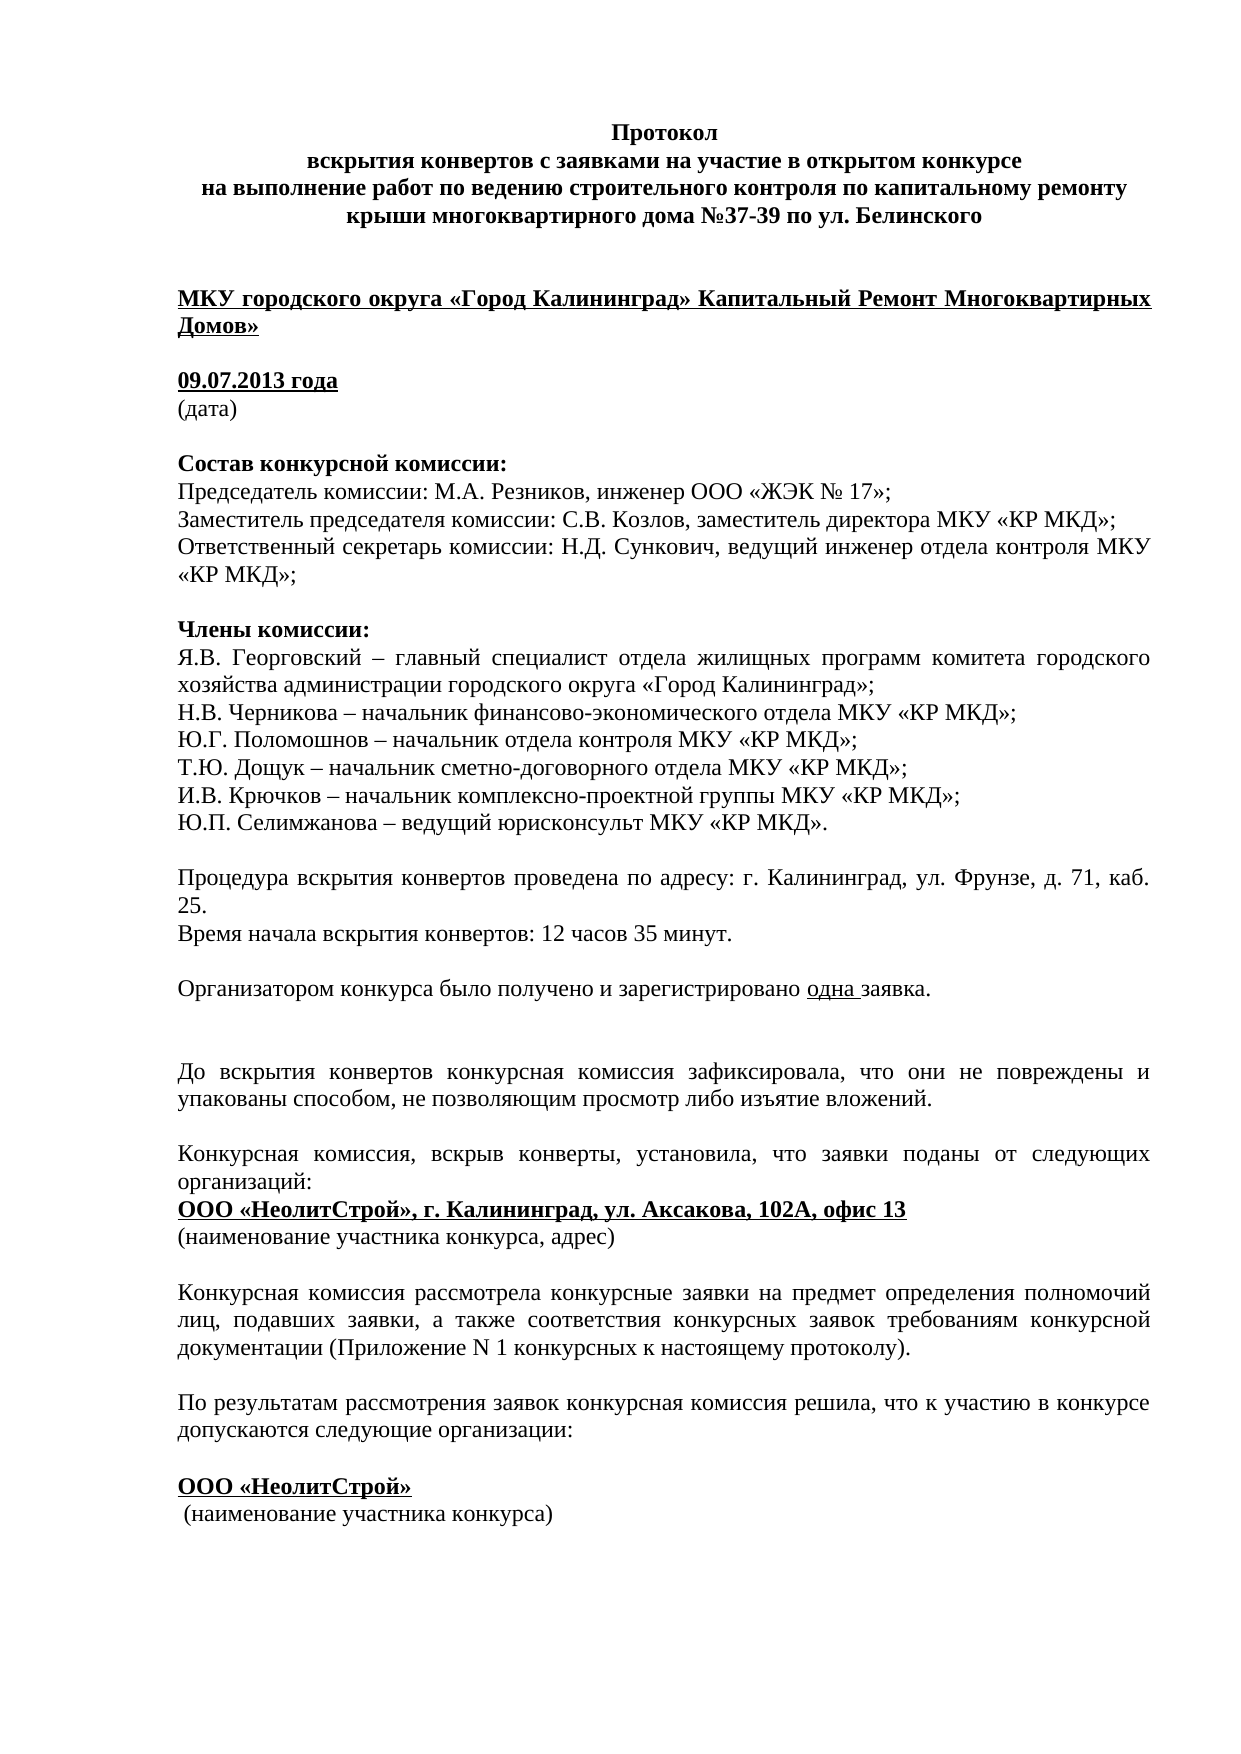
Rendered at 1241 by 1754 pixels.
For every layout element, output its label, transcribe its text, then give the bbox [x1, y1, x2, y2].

text (наименование участника конкурса) [177, 1499, 1152, 1527]
text (дата) [177, 394, 1152, 422]
text Процедура вскрытия конвертов проведена по адресу: г. Калининград, ул. Фрунзе, д. 71, каб. 25. [177, 863, 1152, 919]
text Состав конкурсной комиссии: [177, 449, 1152, 477]
text ООО «НеолитСтрой», г. Калининград, ул. Аксакова, 102А, офис 13 [177, 1195, 1152, 1222]
text Я.В. Георговский – главный специалист отдела жилищных программ комитета городского хозяйства администрации городского округа «Город Калининград»; [177, 643, 1152, 698]
text Ю.П. Селимжанова – ведущий юрисконсульт МКУ «КР МКД». [177, 808, 1152, 836]
text Ответственный секретарь комиссии: Н.Д. Сункович, ведущий инженер отдела контроля МКУ «КР МКД»; [177, 532, 1152, 587]
text МКУ городского округа «Город Калининград» Капитальный Ремонт Многоквартирных Домов» [177, 309, 1152, 339]
text Конкурсная комиссия, вскрыв конверты, установила, что заявки поданы от следующих организаций: [177, 1139, 1152, 1195]
text Организатором конкурса было получено и зарегистрировано одна заявка. [177, 974, 1152, 1001]
text Ю.Г. Поломошнов – начальник отдела контроля МКУ «КР МКД»; [177, 725, 1152, 753]
text на выполнение работ по ведению строительного контроля по капитальному ремонту крыши многоквартирного дома №37-39 по ул. Белинского [177, 173, 1152, 228]
text 09.07.2013 года [177, 367, 1152, 394]
text ООО «НеолитСтрой» [177, 1472, 1152, 1499]
text Время начала вскрытия конвертов: 12 часов 35 минут. [177, 919, 1152, 946]
text Конкурсная комиссия рассмотрела конкурсные заявки на предмет определения полномочий лиц, подавших заявки, а также соответствия конкурсных заявок требованиям конкурсной документации (Приложение N 1 конкурсных к настоящему протоколу). [177, 1277, 1152, 1360]
text вскрытия конвертов с заявками на участие в открытом конкурсе [177, 146, 1152, 173]
text (наименование участника конкурса, адрес) [177, 1222, 1152, 1250]
text МКУ городского округа «Город Калининград» Капитальный Ремонт Многоквартирных Домов» [177, 284, 1152, 308]
list Заместитель председателя комиссии: С.В. Козлов, заместитель директора МКУ «КР МКД»; [177, 504, 1152, 532]
text И.В. Крючков – начальник комплексно-проектной группы МКУ «КР МКД»; [177, 781, 1152, 808]
list Председатель комиссии: М.А. Резников, инженер ООО «ЖЭК № 17»; [177, 477, 1152, 504]
text До вскрытия конвертов конкурсная комиссия зафиксировала, что они не повреждены и упакованы способом, не позволяющим просмотр либо изъятие вложений. [177, 1057, 1152, 1112]
text По результатам рассмотрения заявок конкурсная комиссия решила, что к участию в конкурсе допускаются следующие организации: [177, 1388, 1152, 1443]
text Н.В. Черникова – начальник финансово-экономического отдела МКУ «КР МКД»; [177, 698, 1152, 725]
text Т.Ю. Дощук – начальник сметно-договорного отдела МКУ «КР МКД»; [177, 753, 1152, 781]
text Члены комиссии: [177, 615, 1152, 643]
text Протокол [177, 118, 1152, 146]
